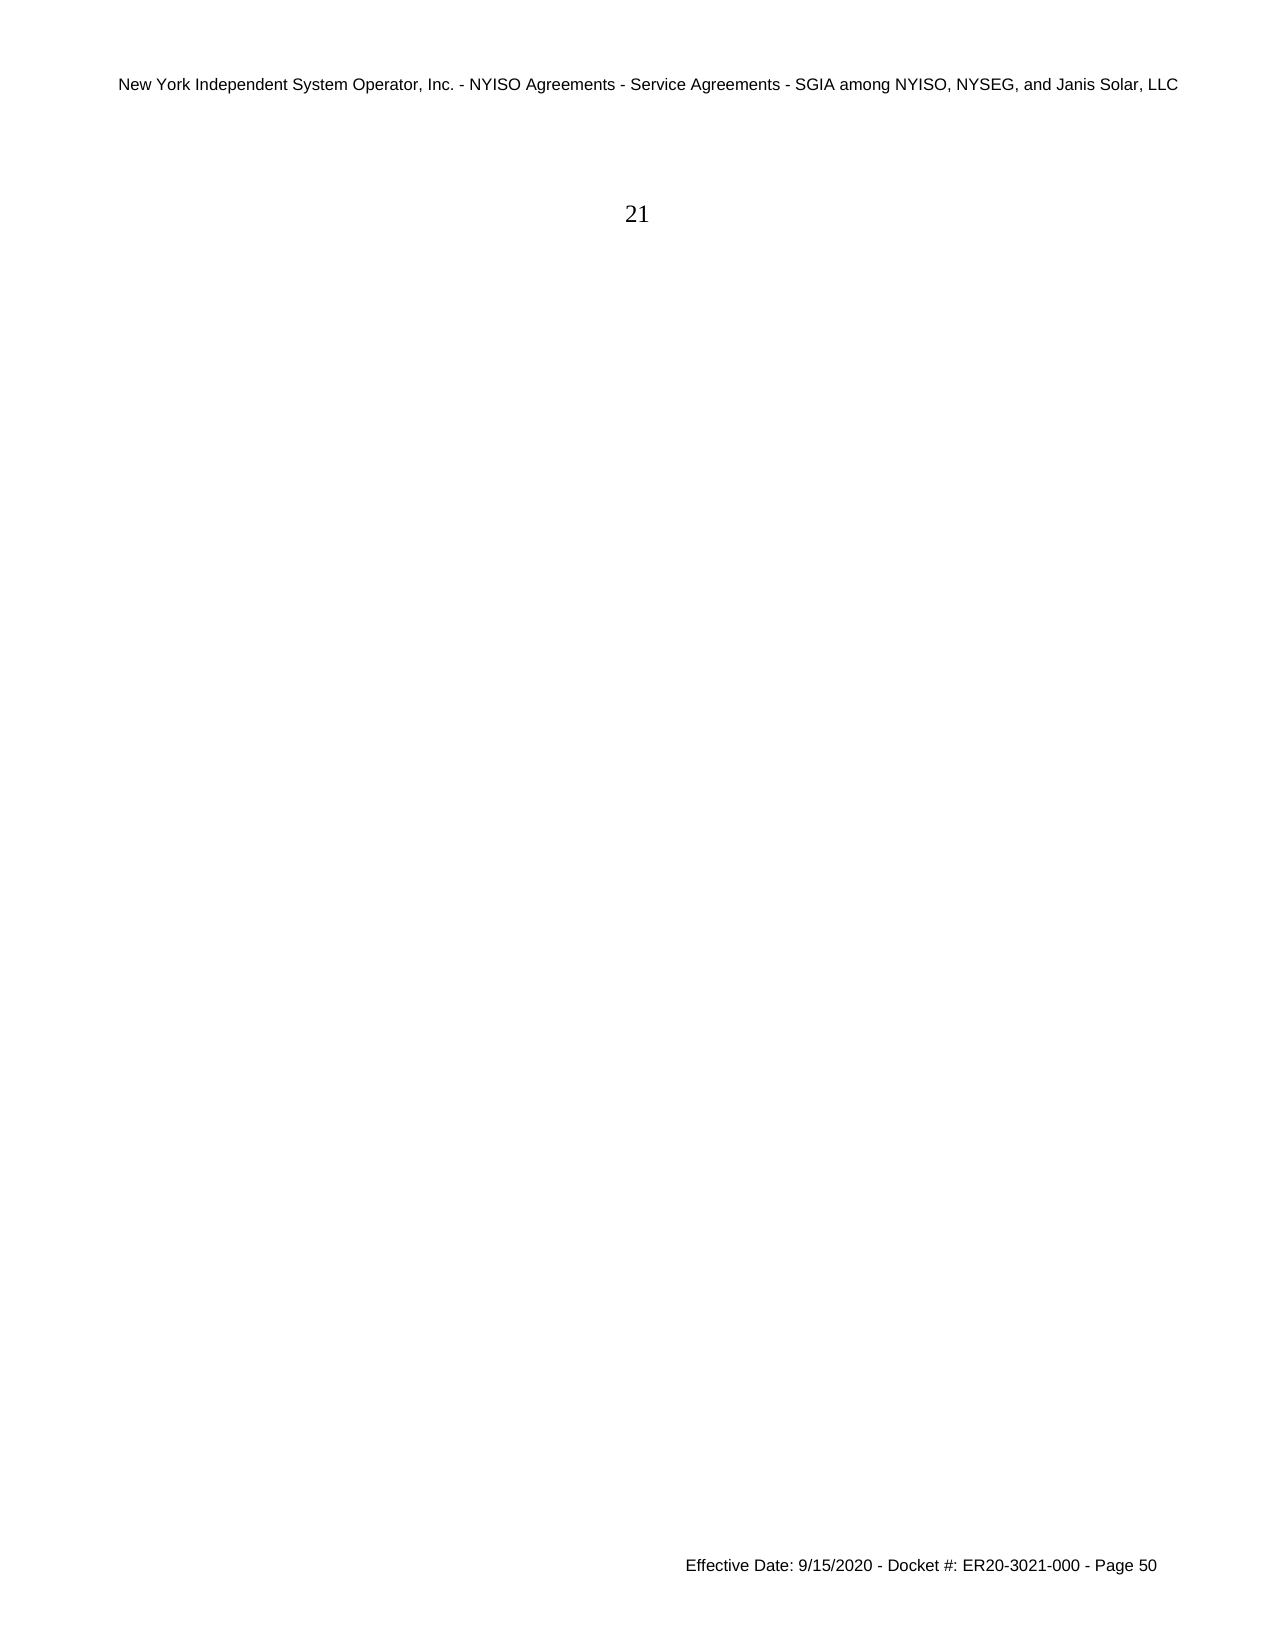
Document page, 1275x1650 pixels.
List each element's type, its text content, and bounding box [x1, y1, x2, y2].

text 21 [625, 200, 1275, 229]
